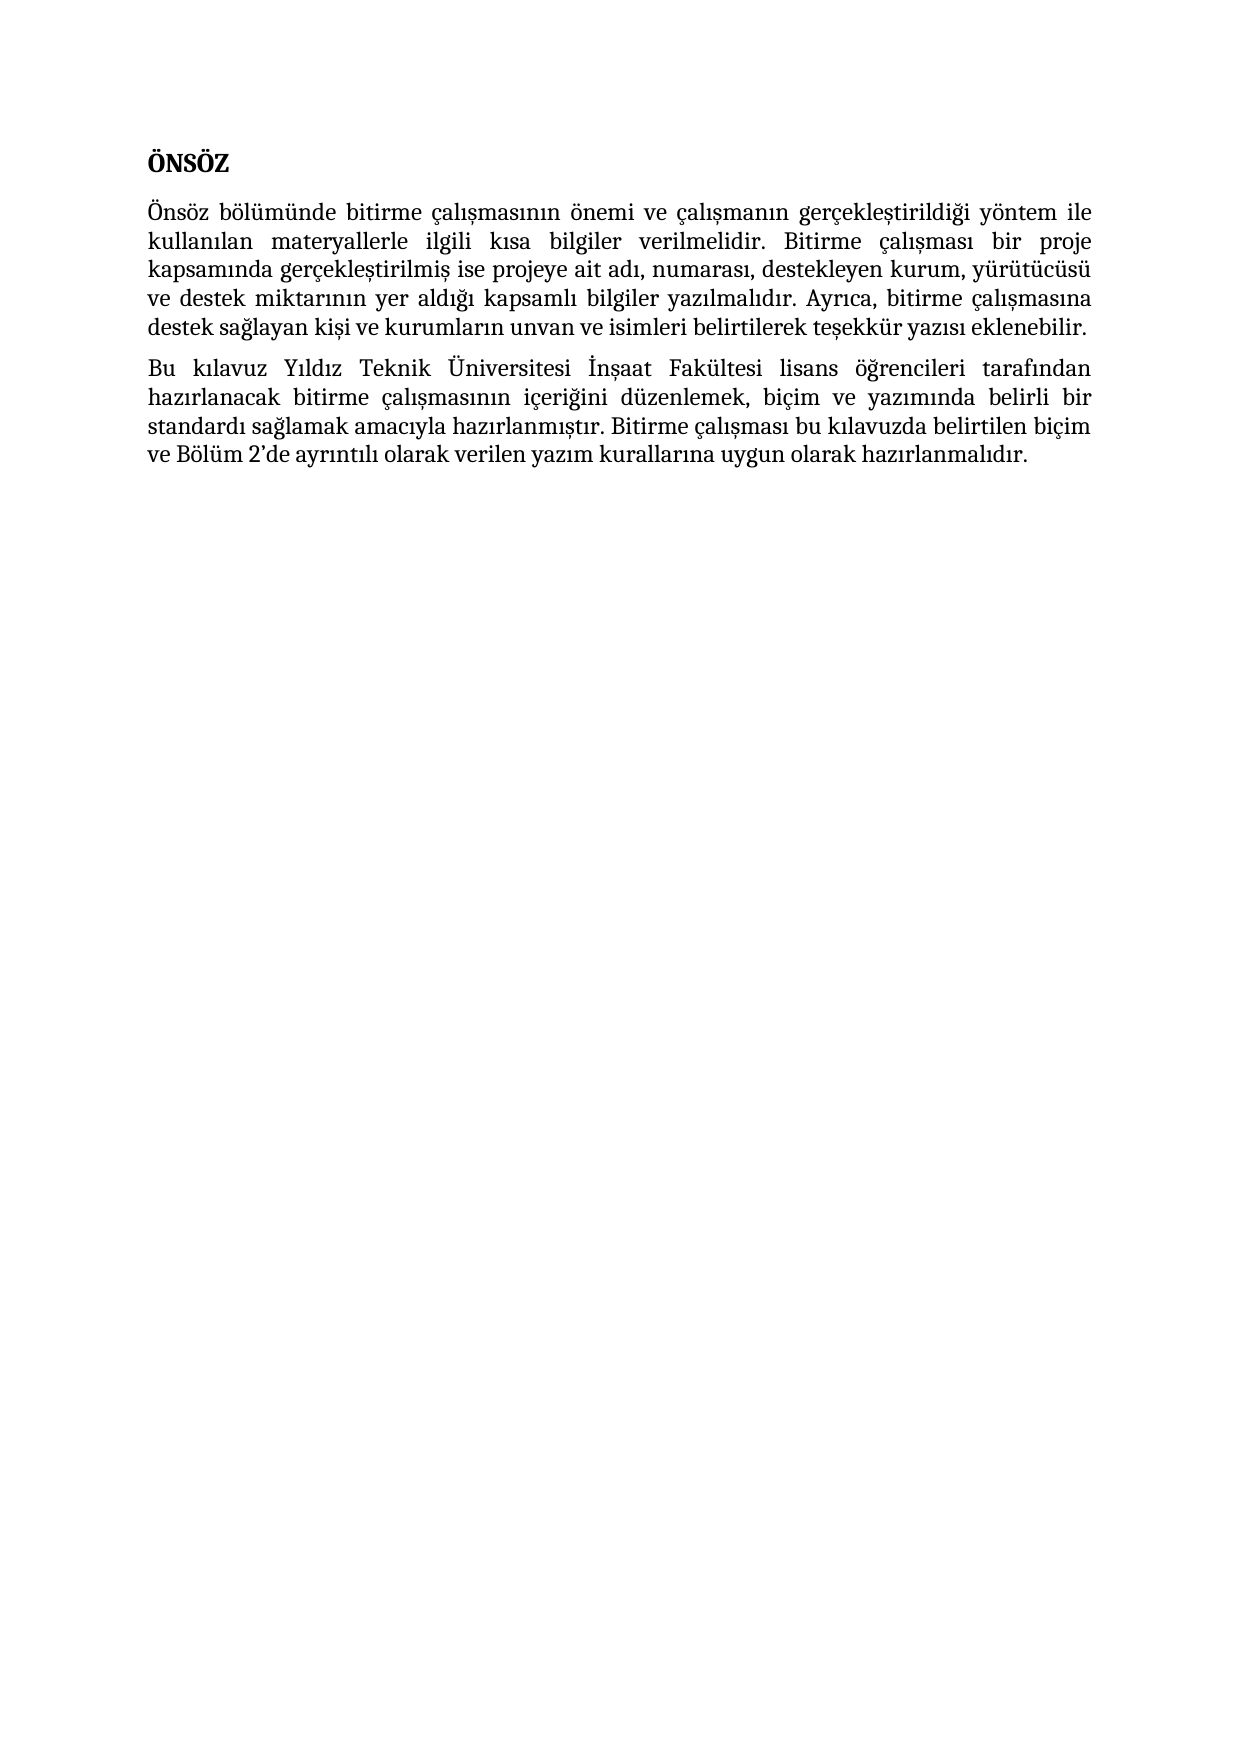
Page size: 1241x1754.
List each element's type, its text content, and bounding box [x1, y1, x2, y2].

text Bu kılavuz Yıldız Teknik Üniversitesi İnşaat Fakültesi lisans öğrencileri tarafından hazırlanacak bitirme çalışmasının içeriğini düzenlemek, biçim ve yazımında belirli bir standardı sağlamak amacıyla hazırlanmıştır. Bitirme çalışması bu kılavuzda belirtilen biçim ve Bölüm 2’de ayrıntılı olarak verilen yazım kurallarına uygun olarak hazırlanmalıdır. [148, 354, 1093, 469]
subtitle ÖNSÖZ [148, 148, 1093, 179]
text Önsöz bölümünde bitirme çalışmasının önemi ve çalışmanın gerçekleştirildiği yöntem ile kullanılan materyallerle ilgili kısa bilgiler verilmelidir. Bitirme çalışması bir proje kapsamında gerçekleştirilmiş ise projeye ait adı, numarası, destekleyen kurum, yürütücüsü ve destek miktarının yer aldığı kapsamlı bilgiler yazılmalıdır. Ayrıca, bitirme çalışmasına destek sağlayan kişi ve kurumların unvan ve isimleri belirtilerek teşekkür yazısı eklenebilir. [148, 198, 1093, 342]
